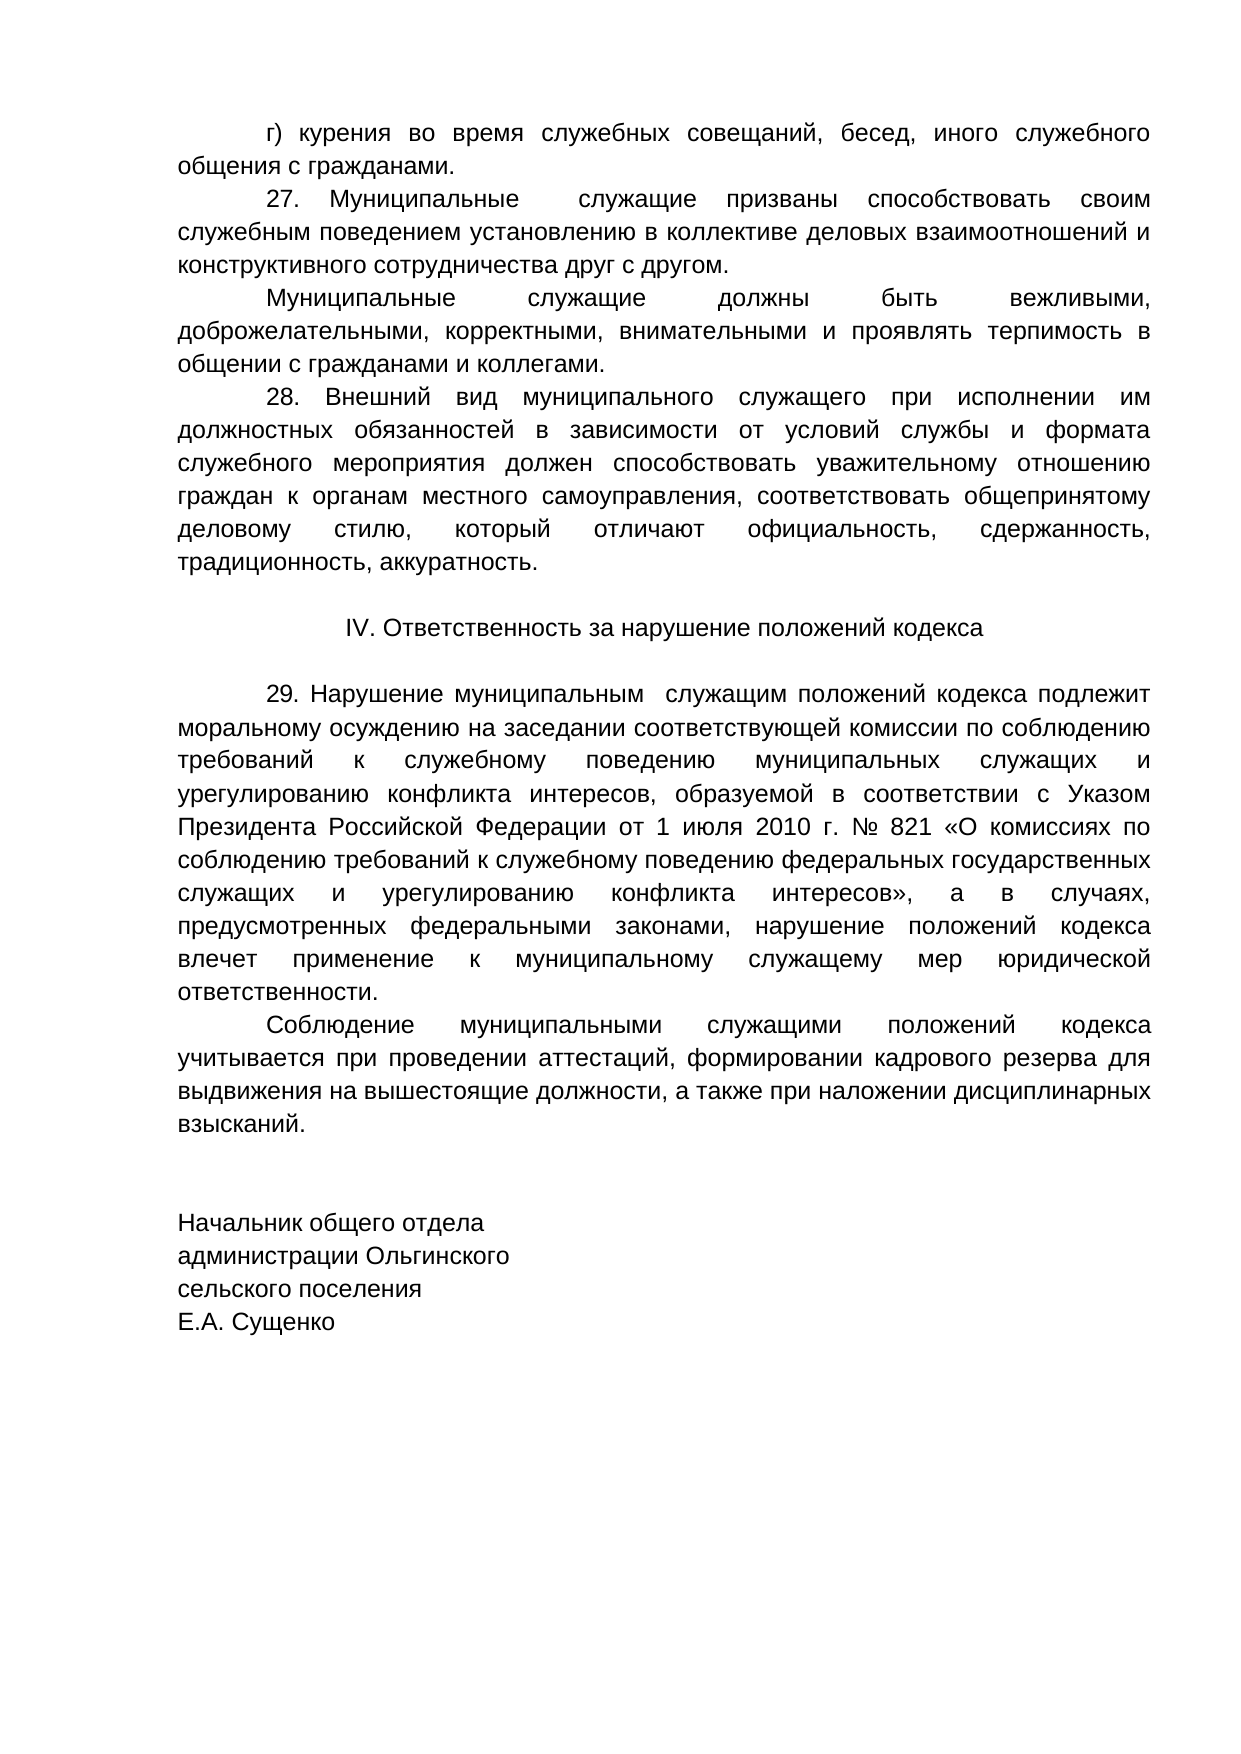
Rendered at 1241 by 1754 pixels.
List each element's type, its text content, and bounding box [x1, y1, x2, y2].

text IV. Ответственность за нарушение положений кодекса [177, 613, 1152, 642]
text сельского поселения [177, 1274, 1152, 1303]
text 27. Муниципальные служащие призваны способствовать своим служебным поведением установлению в коллективе деловых взаимоотношений и конструктивного сотрудничества друг с другом. [177, 184, 1152, 279]
text 28. Внешний вид муниципального служащего при исполнении им должностных обязанностей в зависимости от условий службы и формата служебного мероприятия должен способствовать уважительному отношению граждан к органам местного самоуправления, соответствовать общепринятому деловому стилю, который отличают официальность, сдержанность, традиционность, аккуратность. [177, 382, 1152, 576]
text администрации Ольгинского [177, 1241, 1152, 1269]
text 29. Нарушение муниципальным служащим положений кодекса подлежит моральному осуждению на заседании соответствующей комиссии по соблюдению требований к служебному поведению муниципальных служащих и урегулированию конфликта интересов, образуемой в соответствии с Указом Президента Российской Федерации от 1 июля . № 821 «О комиссиях по соблюдению требований к служебному поведению федеральных государственных служащих и урегулированию конфликта интересов», а в случаях, предусмотренных федеральными законами, нарушение положений кодекса влечет применение к муниципальному служащему мер юридической ответственности. [177, 679, 1152, 1005]
text Е.А. Сущенко [177, 1307, 1152, 1336]
text Начальник общего отдела [177, 1208, 1152, 1237]
text Муниципальные служащие должны быть вежливыми, доброжелательными, корректными, внимательными и проявлять терпимость в общении с гражданами и коллегами. [177, 283, 1152, 378]
text г) курения во время служебных совещаний, бесед, иного служебного общения с гражданами. [177, 118, 1152, 180]
text Соблюдение муниципальными служащими положений кодекса учитывается при проведении аттестаций, формировании кадрового резерва для выдвижения на вышестоящие должности, а также при наложении дисциплинарных взысканий. [177, 1010, 1152, 1137]
